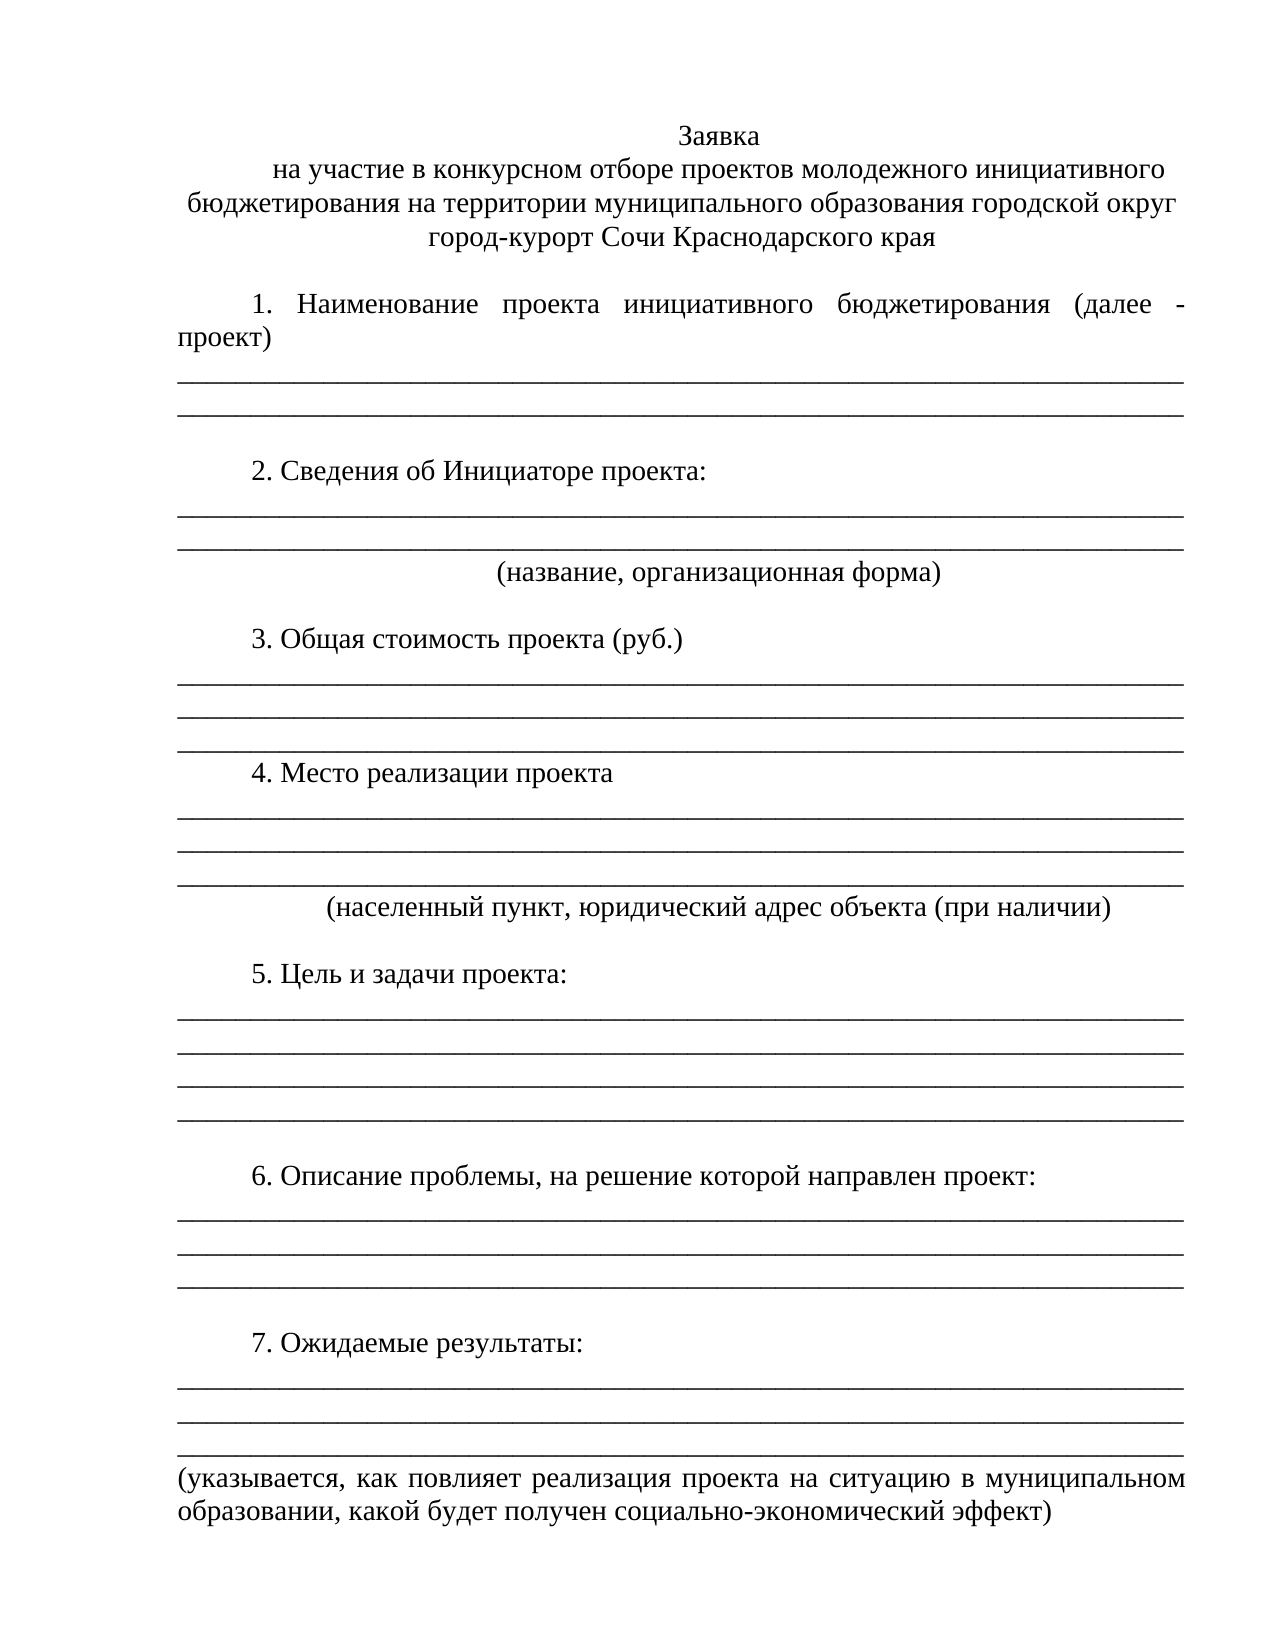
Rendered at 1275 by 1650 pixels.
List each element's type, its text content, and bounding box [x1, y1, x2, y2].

text 7. Ожидаемые результаты: [177, 1326, 1186, 1359]
text Заявка [177, 118, 1186, 152]
text (населенный пункт, юридический адрес объекта (при наличии) [177, 889, 1186, 923]
text 2. Сведения об Инициаторе проекта: [177, 453, 1186, 487]
text (указывается, как повлияет реализация проекта на ситуацию в муниципальном образовании, какой будет получен социально-экономический эффект) [177, 1460, 1186, 1527]
text 6. Описание проблемы, на решение которой направлен проект: [177, 1158, 1186, 1191]
text 5. Цель и задачи проекта: ____________________________________________________________________________________________________________________________________________________________________________________________________________________________________________________________________________________ [177, 957, 1186, 1124]
text __________________________________________________________________________________________________________________________________________ [177, 1393, 1186, 1460]
text на участие в конкурсном отборе проектов молодежного инициативного бюджетирования на территории муниципального образования городской округ город-курорт Сочи Краснодарского края [177, 152, 1186, 252]
text 3. Общая стоимость проекта (руб.) _______________________________________________________________________________________________________________________________________________________________________________________________________________ [177, 621, 1186, 755]
text 1. Наименование проекта инициативного бюджетирования (далее - проект) __________________________________________________________________________________________________________________________________________ [177, 286, 1186, 420]
text 4. Место реализации проекта _______________________________________________________________________________________________________________________________________________________________________________________________________________ [177, 755, 1186, 889]
text (название, организационная форма) [177, 554, 1186, 588]
text _____________________________________________________________________ [177, 1359, 1186, 1393]
text __________________________________________________________________________________________________________________________________________ [177, 487, 1186, 554]
